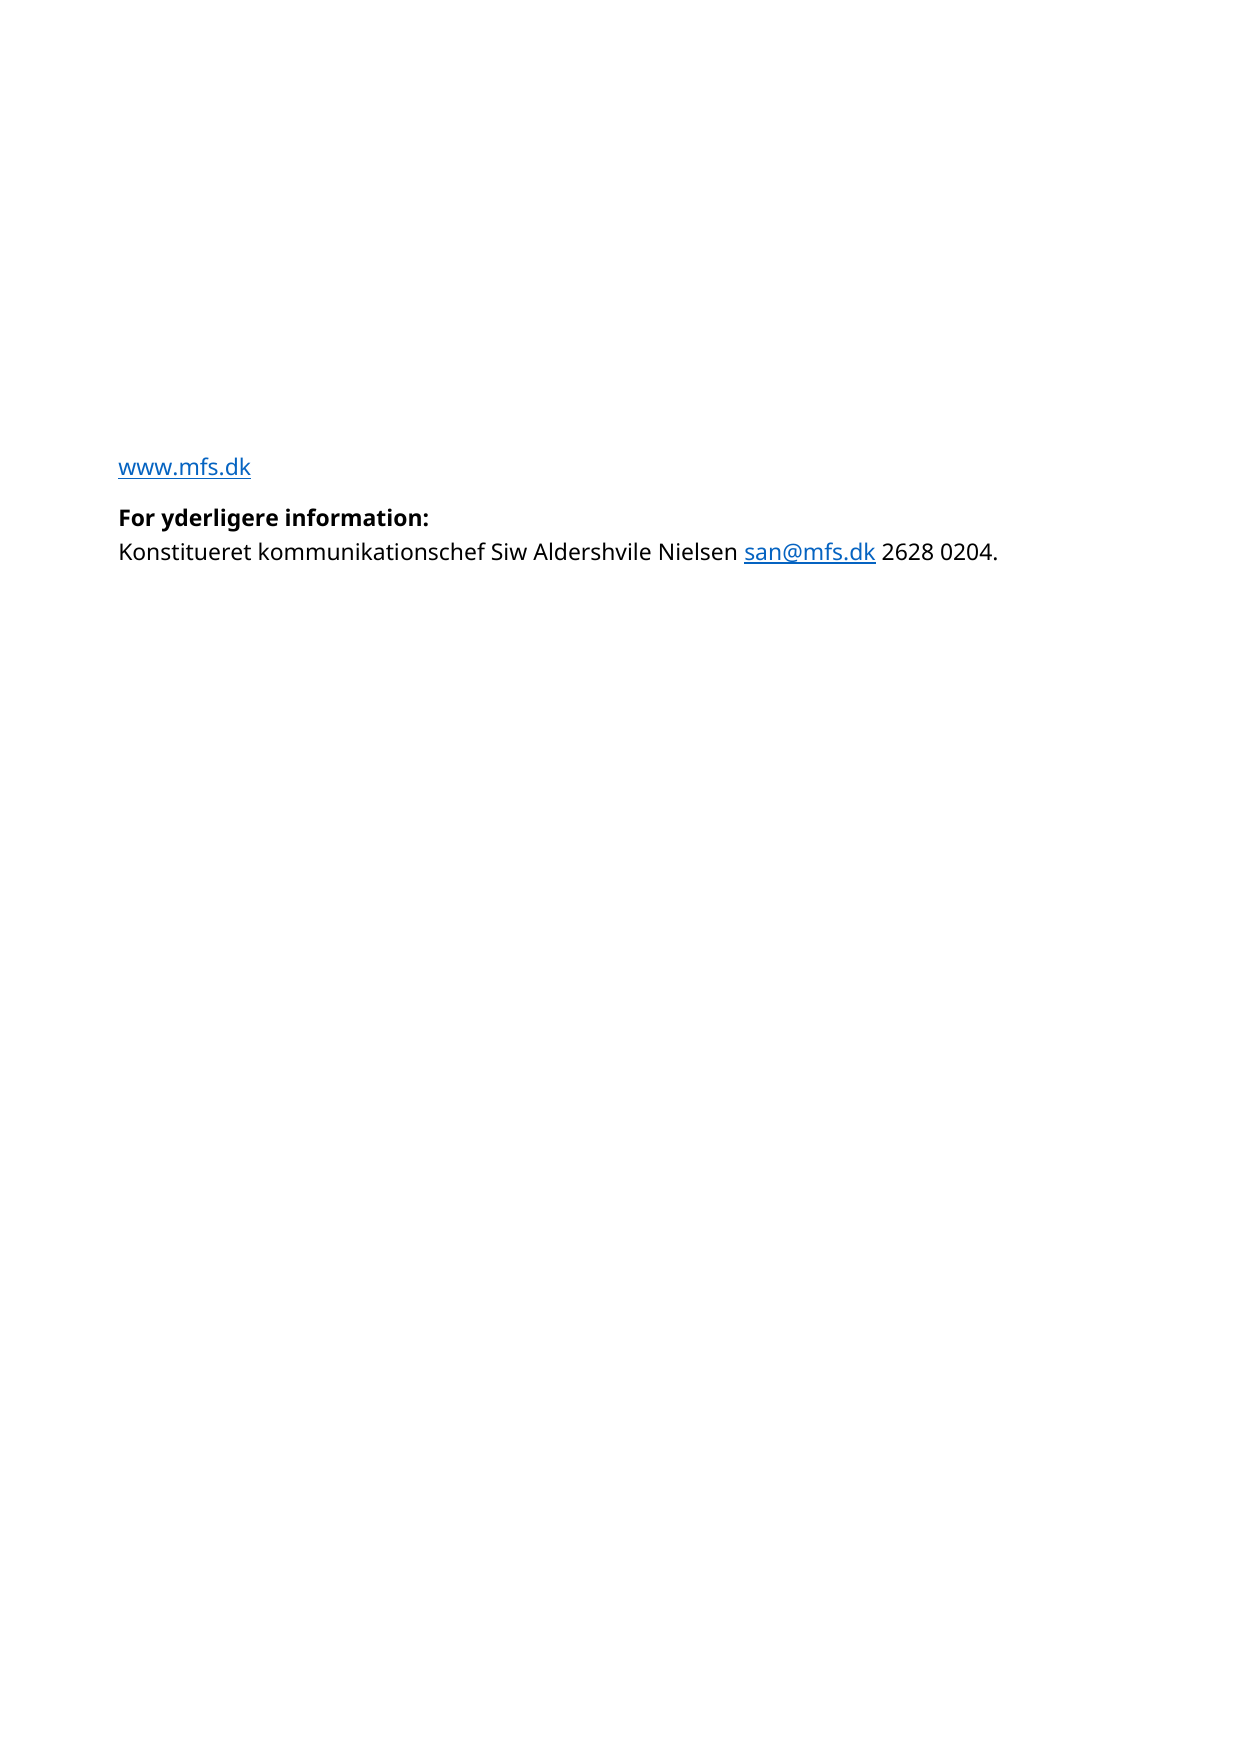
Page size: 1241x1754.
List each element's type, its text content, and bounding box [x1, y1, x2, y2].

text For yderligere information: Konstitueret kommunikationschef Siw Aldershvile Nielsen san@mfs.dk 2628 0204. [118, 502, 1122, 567]
text www.mfs.dk [118, 451, 1122, 483]
